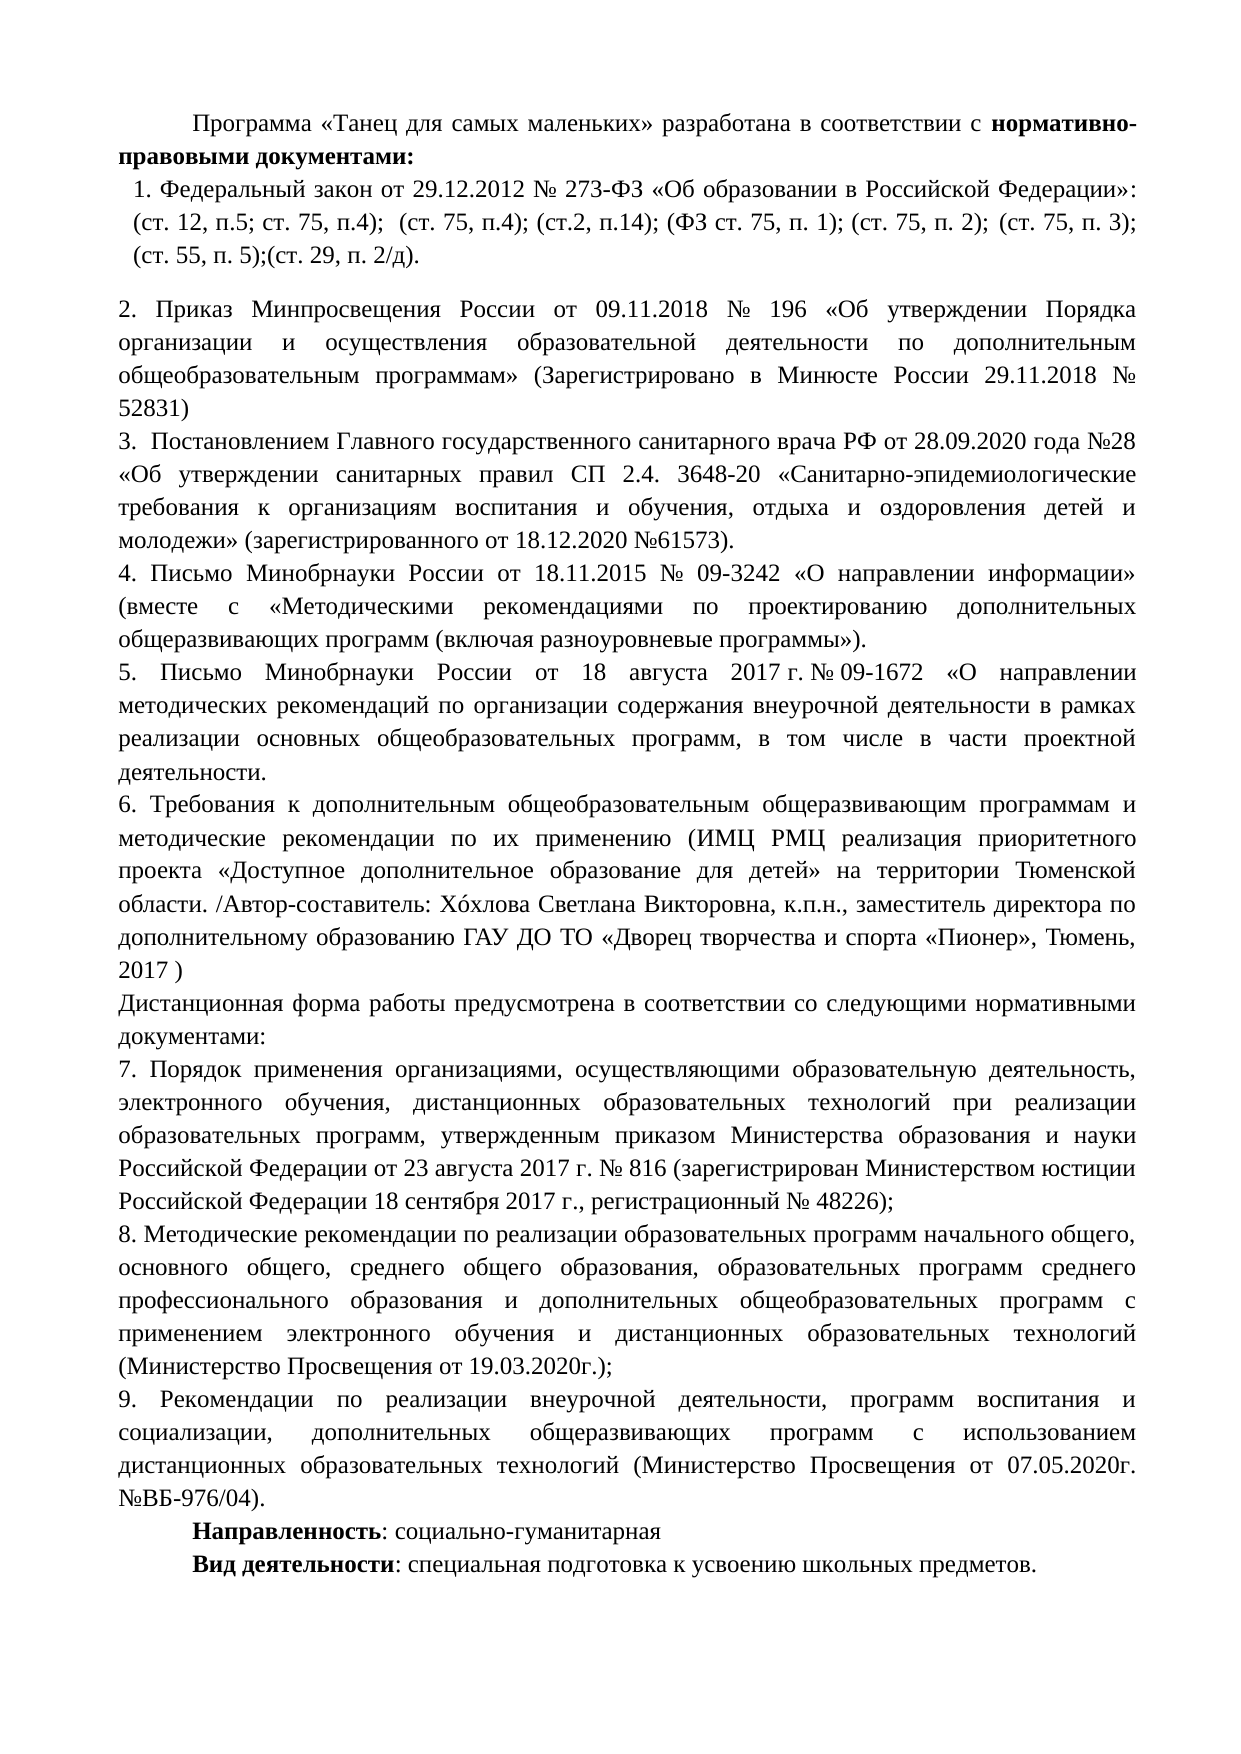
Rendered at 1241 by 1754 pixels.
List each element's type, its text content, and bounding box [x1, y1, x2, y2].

text 9. Рекомендации по реализации внеурочной деятельности, программ воспитания и социализации, дополнительных общеразвивающих программ с использованием дистанционных образовательных технологий (Министерство Просвещения от 07.05.2020г. №ВБ-976/04). [118, 1384, 1137, 1512]
text Направленность: социально-гуманитарная [118, 1516, 1137, 1545]
text 4. Письмо Минобрнауки России от 18.11.2015 № 09-3242 «О направлении информации» (вместе с «Методическими рекомендациями по проектированию дополнительных общеразвивающих программ (включая разноуровневые программы»). [118, 558, 1137, 653]
text 5. Письмо Минобрнауки России от 18 августа 2017 г. № 09-1672 «О направлении методических рекомендаций по организации содержания внеурочной деятельности в рамках реализации основных общеобразовательных программ, в том числе в части проектной деятельности. [118, 657, 1137, 785]
text Программа «Танец для самых маленьких» разработана в соответствии с нормативно-правовыми документами: [118, 108, 1137, 170]
text 8. Методические рекомендации по реализации образовательных программ начального общего, основного общего, среднего общего образования, образовательных программ среднего профессионального образования и дополнительных общеобразовательных программ с применением электронного обучения и дистанционных образовательных технологий (Министерство Просвещения от 19.03.2020г.); [118, 1219, 1137, 1380]
text Дистанционная форма работы предусмотрена в соответствии со следующими нормативными документами: [118, 988, 1137, 1049]
text Вид деятельности: специальная подготовка к усвоению школьных предметов. [118, 1549, 1137, 1578]
text 2. Приказ Минпросвещения России от 09.11.2018 № 196 «Об утверждении Порядка организации и осуществления образовательной деятельности по дополнительным общеобразовательным программам» (Зарегистрировано в Минюсте России 29.11.2018 № 52831) [118, 294, 1137, 422]
text 7. Порядок применения организациями, осуществляющими образовательную деятельность, электронного обучения, дистанционных образовательных технологий при реализации образовательных программ, утвержденным приказом Министерства образования и науки Российской Федерации от 23 августа 2017 г. № 816 (зарегистрирован Министерством юстиции Российской Федерации 18 сентября 2017 г., регистрационный № 48226); [118, 1054, 1137, 1214]
list 1. Федеральный закон от 29.12.2012 № 273-ФЗ «Об образовании в Российской Федерации»: (ст. 12, п.5; ст. 75, п.4); (ст. 75, п.4); (ст.2, п.14); (ФЗ ст. 75, п. 1); (ст. 75, п. 2); (ст. 75, п. 3); (ст. 55, п. 5);(ст. 29, п. 2/д). [133, 174, 1137, 269]
text 3. Постановлением Главного государственного санитарного врача РФ от 28.09.2020 года №28 «Об утверждении санитарных правил СП 2.4. 3648-20 «Санитарно-эпидемиологические требования к организациям воспитания и обучения, отдыха и оздоровления детей и молодежи» (зарегистрированного от 18.12.2020 №61573). [118, 426, 1137, 554]
text 6. Требования к дополнительным общеобразовательным общеразвивающим программам и методические рекомендации по их применению (ИМЦ РМЦ реализация приоритетного проекта «Доступное дополнительное образование для детей» на территории Тюменской области. /Автор-составитель: Хóхлова Светлана Викторовна, к.п.н., заместитель директора по дополнительному образованию ГАУ ДО ТО «Дворец творчества и спорта «Пионер», Тюмень, 2017 ) [118, 789, 1137, 983]
